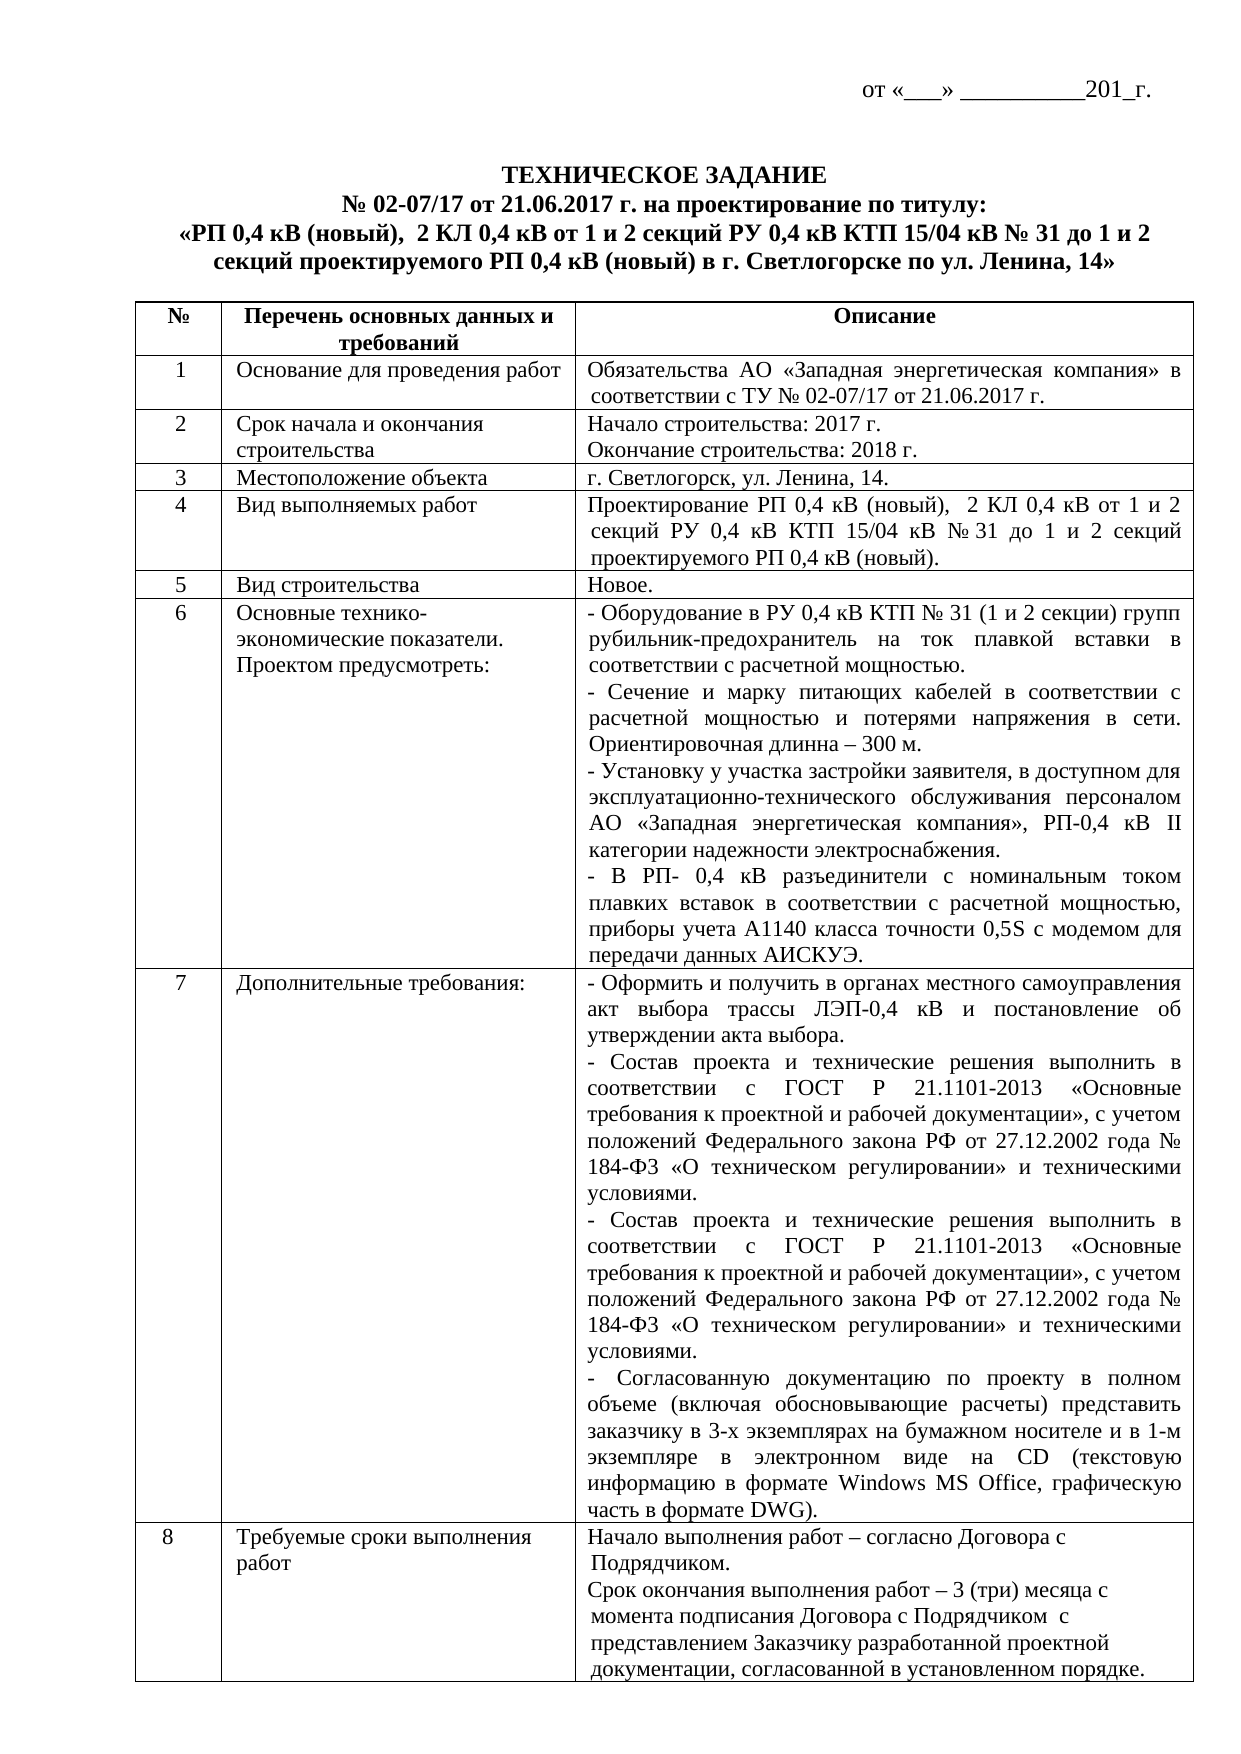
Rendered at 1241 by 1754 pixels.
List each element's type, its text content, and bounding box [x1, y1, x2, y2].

table_cell Начало строительства: 2017 г. Окончание строительства: 2018 г. [576, 410, 1193, 463]
table_cell Основание для проведения работ [222, 356, 575, 409]
table_cell Основные технико-экономические показатели. Проектом предусмотреть: [222, 599, 575, 968]
table_cell - Оформить и получить в органах местного самоуправления акт выбора трассы ЛЭП-0,4 кВ и постановление об утверждении акта выбора. - Cостав проекта и технические решения выполнить в соответствии с ГОСТ Р 21.1101-2013 «Основные требования к проектной и рабочей документации», с учетом положений Федерального закона РФ от 27.12.2002 года № 184-Ф3 «О техническом регулировании» и техническими условиями. - Состав проекта и технические решения выполнить в соответствии с ГОСТ Р 21.1101-2013 «Основные требования к проектной и рабочей документации», с учетом положений Федерального закона РФ от 27.12.2002 года № 184-Ф3 «О техническом регулировании» и техническими условиями. - Согласованную документацию по проекту в полном объеме (включая обосновывающие расчеты) представить заказчику в 3-х экземплярах на бумажном носителе и в 1-м экземпляре в электронном виде на CD (текстовую информацию в формате Windows MS Office, графическую часть в формате DWG). [576, 969, 1193, 1522]
table_cell 7 [136, 969, 221, 1522]
table_cell Требуемые сроки выполнения работ [222, 1523, 575, 1681]
table_cell г. Светлогорск, ул. Ленина, 14. [576, 464, 1193, 490]
table_cell 1 [136, 356, 221, 409]
table_cell Начало выполнения работ – согласно Договора с Подрядчиком. Срок окончания выполнения работ – 3 (три) месяца с момента подписания Договора с Подрядчиком с представлением Заказчику разработанной проектной документации, согласованной в установленном порядке. [576, 1523, 1193, 1681]
text ТЕХНИЧЕСКОЕ ЗАДАНИЕ [177, 160, 1152, 189]
table_cell 3 [136, 464, 221, 490]
table_cell 4 [136, 491, 221, 570]
table_cell 2 [136, 410, 221, 463]
table_cell Вид выполняемых работ [222, 491, 575, 570]
table_cell - Оборудование в РУ 0,4 кВ КТП № 31 (1 и 2 секции) групп рубильник-предохранитель на ток плавкой вставки в соответствии с расчетной мощностью. - Сечение и марку питающих кабелей в соответствии с расчетной мощностью и потерями напряжения в сети. Ориентировочная длинна – 300 м. - Установку у участка застройки заявителя, в доступном для эксплуатационно-технического обслуживания персоналом АО «Западная энергетическая компания», РП-0,4 кВ II категории надежности электроснабжения. - В РП- 0,4 кВ разъединители с номинальным током плавких вставок в соответствии с расчетной мощностью, приборы учета А1140 класса точности 0,5S с модемом для передачи данных АИСКУЭ. [576, 599, 1193, 968]
table_cell 5 [136, 571, 221, 598]
table_cell Срок начала и окончания строительства [222, 410, 575, 463]
table_cell 8 [136, 1523, 221, 1681]
table_cell Дополнительные требования: [222, 969, 575, 1522]
table_cell Вид строительства [222, 571, 575, 598]
text от «___» __________201_г. [222, 74, 1152, 103]
table_header Описание [576, 303, 1193, 355]
table_cell Новое. [576, 571, 1193, 598]
text № 02-07/17 от 21.06.2017 г. на проектирование по титулу: [177, 189, 1152, 218]
table_header № [136, 303, 221, 355]
table_cell 6 [136, 599, 221, 968]
table_cell Обязательства АО «Западная энергетическая компания» в соответствии с ТУ № 02-07/17 от 21.06.2017 г. [576, 356, 1193, 409]
table_cell Местоположение объекта [222, 464, 575, 490]
table_header Перечень основных данных и требований [222, 303, 575, 355]
text «РП 0,4 кВ (новый), 2 КЛ 0,4 кВ от 1 и 2 секций РУ 0,4 кВ КТП 15/04 кВ № 31 до 1 и 2 секций проектируемого РП 0,4 кВ (новый) в г. Светлогорске по ул. Ленина, 14» [177, 218, 1152, 275]
table_cell Проектирование РП 0,4 кВ (новый), 2 КЛ 0,4 кВ от 1 и 2 секций РУ 0,4 кВ КТП 15/04 кВ № 31 до 1 и 2 секций проектируемого РП 0,4 кВ (новый). [576, 491, 1193, 570]
